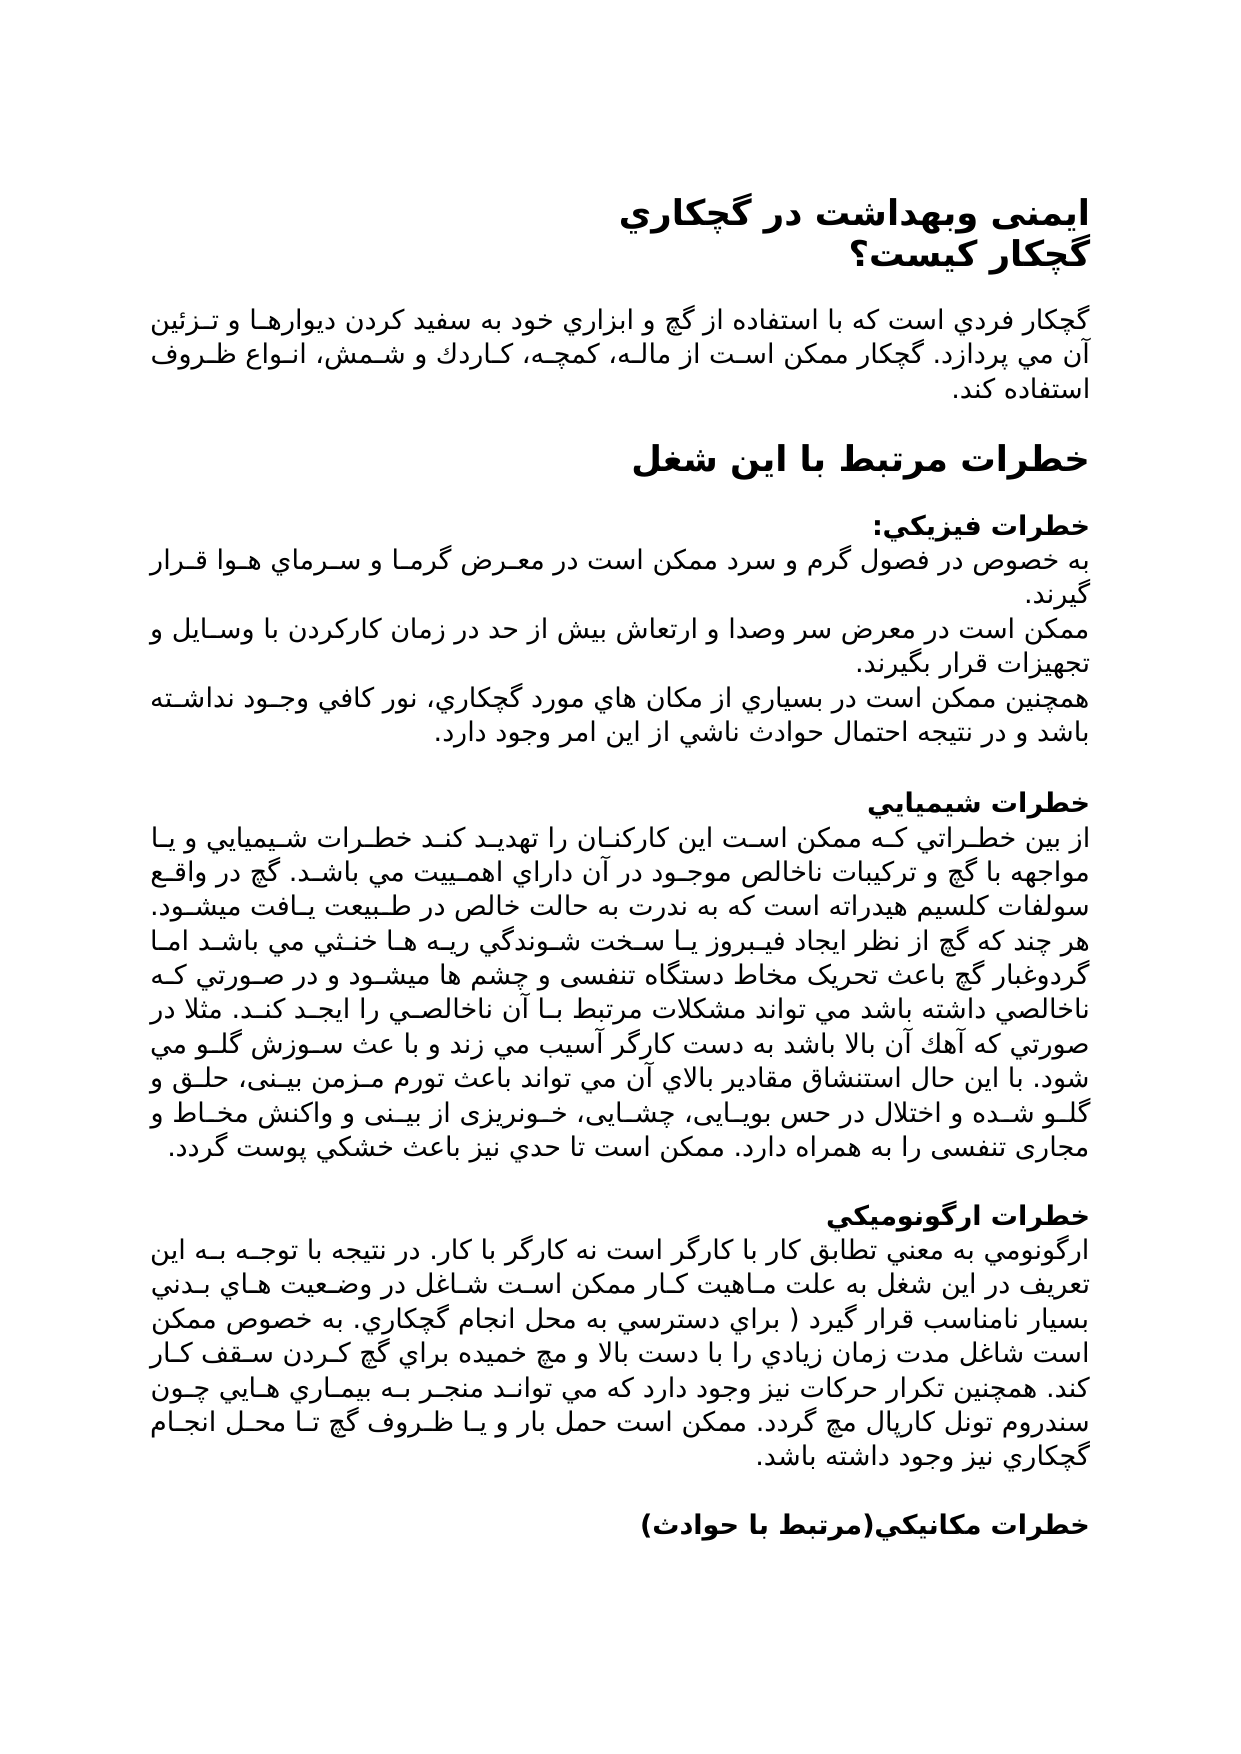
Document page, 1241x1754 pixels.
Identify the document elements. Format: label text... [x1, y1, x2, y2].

text همچنين ممكن است در بسياري از مكان هاي مورد گچكاري، نور كافي وجود نداشته باشد و در نتيجه احتمال حوادث ناشي از اين امر وجود دارد. [150, 679, 1090, 748]
text ارگونومي به معني تطابق كار با كارگر است نه كارگر با كار. در نتيجه با توجه به اين تعريف در اين شغل به علت ماهيت كار ممكن است شاغل در وضعيت هاي بدني بسيار نامناسب قرار گيرد ( براي دسترسي به محل انجام گچكاري. به خصوص ممكن است شاغل مدت زمان زيادي را با دست بالا و مچ خميده براي گچ كردن سقف كار كند. همچنين تكرار حركات نيز وجود دارد كه مي تواند منجر به بيماري هايي چون سندروم تونل كارپال مچ گردد. ممكن است حمل بار و يا ظروف گچ تا محل انجام گچكاري نيز وجود داشته باشد. [150, 1232, 1090, 1472]
text خطرات مكانيكي(مرتبط با حوادث) [150, 1507, 1090, 1541]
text ممكن است در معرض سر وصدا و ارتعاش بيش از حد در زمان كاركردن با وسايل و تجهيزات قرار بگيرند. [150, 610, 1090, 679]
text خطرات فيزيكي: [150, 507, 1090, 542]
text به خصوص در فصول گرم و سرد ممكن است در معرض گرما و سرماي هوا قرار گيرند. [150, 542, 1090, 610]
text خطرات شيميايي [150, 785, 1090, 819]
text ایمنی وبهداشت در گچكاري [150, 192, 1090, 233]
text از بين خطراتي كه ممكن است اين كاركنان را تهديد كند خطرات شيميايي و يا مواجهه با گچ و تركيبات ناخالص موجود در آن داراي اهمييت مي باشد. گچ در واقع سولفات کلسیم هیدراته است که به ندرت به حالت خالص در طبیعت یافت میشود. هر چند كه گچ از نظر ايجاد فيبروز يا سخت شوندگي ريه ها خنثي مي باشد اما گردوغبار گچ باعث تحریک مخاط دستگاه تنفسی و چشم ها میشود و در صورتي كه ناخالصي داشته باشد مي تواند مشكلات مرتبط با آن ناخالصي را ايجد كند. مثلا در صورتي كه آهك آن بالا باشد به دست كارگر آسيب مي زند و با عث سوزش گلو مي شود. با اين حال استنشاق مقادير بالاي آن مي تواند باعث تورم مزمن بینی، حلق و گلو شده و اختلال در حس بویایی، چشایی، خونریزی از بینی و واکنش مخاط و مجاری تنفسی را به همراه دارد. ممكن است تا حدي نيز باعث خشكي پوست گردد. [150, 819, 1090, 1163]
text گچكار فردي است كه با استفاده از گچ و ابزاري خود به سفيد كردن ديوارها و تزئين آن مي پردازد. گچكار ممكن است از ماله، كمچه، كاردك و شمش، انواع ظروف استفاده كند. [150, 301, 1090, 404]
text خطرات ارگونوميكي [150, 1197, 1090, 1232]
text خطرات مرتبط با این شغل [150, 439, 1090, 480]
text گچكار كيست؟ [150, 233, 1090, 274]
